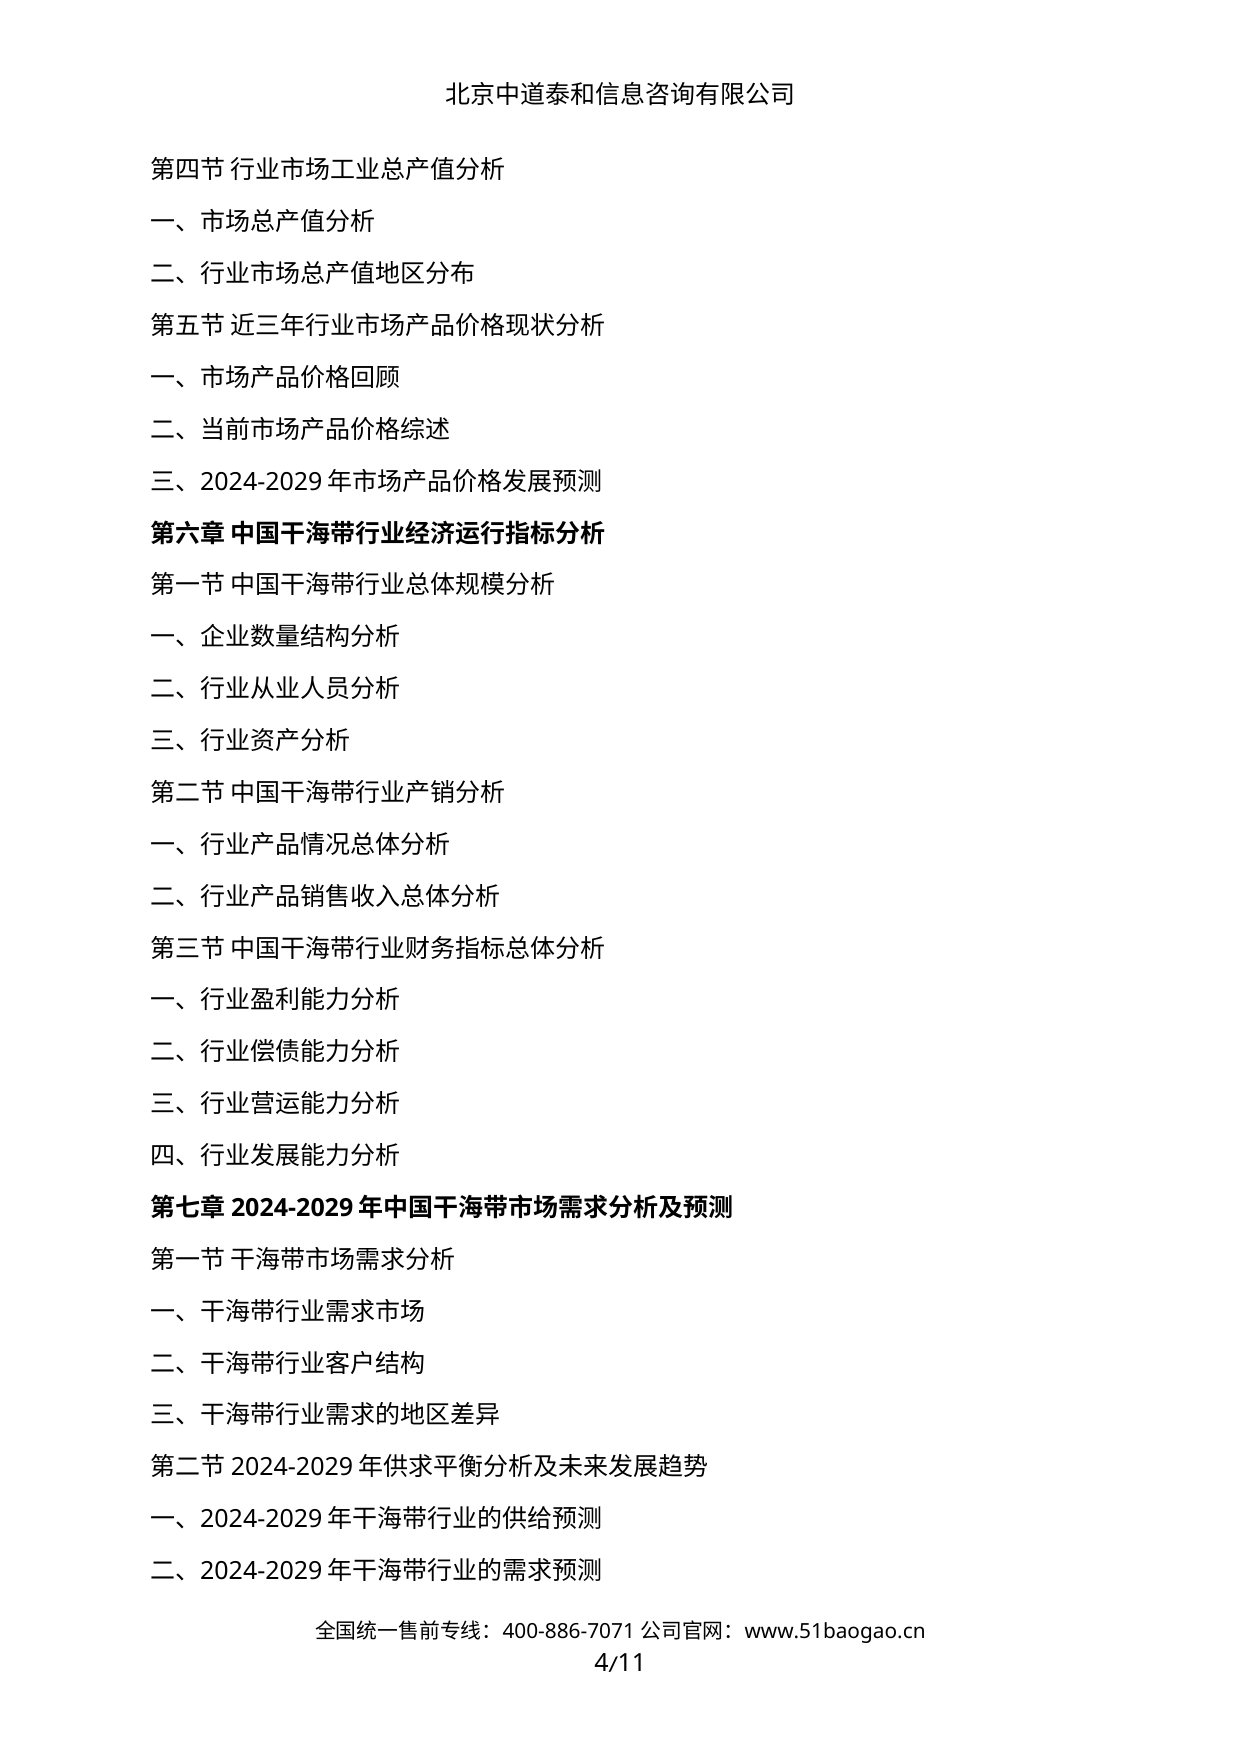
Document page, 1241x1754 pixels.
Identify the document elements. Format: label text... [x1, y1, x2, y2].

text 第三节 中国干海带行业财务指标总体分析 [150, 928, 1090, 964]
text 第六章 中国干海带行业经济运行指标分析 [150, 513, 1090, 549]
text 一、2024-2029年干海带行业的供给预测 [150, 1499, 1090, 1535]
text 三、行业营运能力分析 [150, 1084, 1090, 1120]
text 四、行业发展能力分析 [150, 1136, 1090, 1172]
text 二、行业从业人员分析 [150, 669, 1090, 705]
text 三、干海带行业需求的地区差异 [150, 1395, 1090, 1431]
text 一、行业盈利能力分析 [150, 980, 1090, 1016]
text 一、企业数量结构分析 [150, 617, 1090, 653]
text 第二节 2024-2029年供求平衡分析及未来发展趋势 [150, 1447, 1090, 1483]
text 一、干海带行业需求市场 [150, 1291, 1090, 1327]
text 二、行业市场总产值地区分布 [150, 254, 1090, 290]
text 二、行业偿债能力分析 [150, 1032, 1090, 1068]
text 第七章 2024-2029年中国干海带市场需求分析及预测 [150, 1187, 1090, 1224]
text 一、市场产品价格回顾 [150, 357, 1090, 394]
text 二、干海带行业客户结构 [150, 1343, 1090, 1379]
text 第二节 中国干海带行业产销分析 [150, 772, 1090, 809]
text 二、2024-2029年干海带行业的需求预测 [150, 1551, 1090, 1587]
text 三、2024-2029年市场产品价格发展预测 [150, 461, 1090, 497]
text 第一节 干海带市场需求分析 [150, 1239, 1090, 1276]
text 三、行业资产分析 [150, 721, 1090, 757]
text 第四节 行业市场工业总产值分析 [150, 150, 1090, 186]
text 二、行业产品销售收入总体分析 [150, 876, 1090, 912]
text 一、市场总产值分析 [150, 202, 1090, 238]
text 第五节 近三年行业市场产品价格现状分析 [150, 306, 1090, 342]
text 第一节 中国干海带行业总体规模分析 [150, 565, 1090, 601]
text 一、行业产品情况总体分析 [150, 824, 1090, 861]
text 二、当前市场产品价格综述 [150, 409, 1090, 446]
